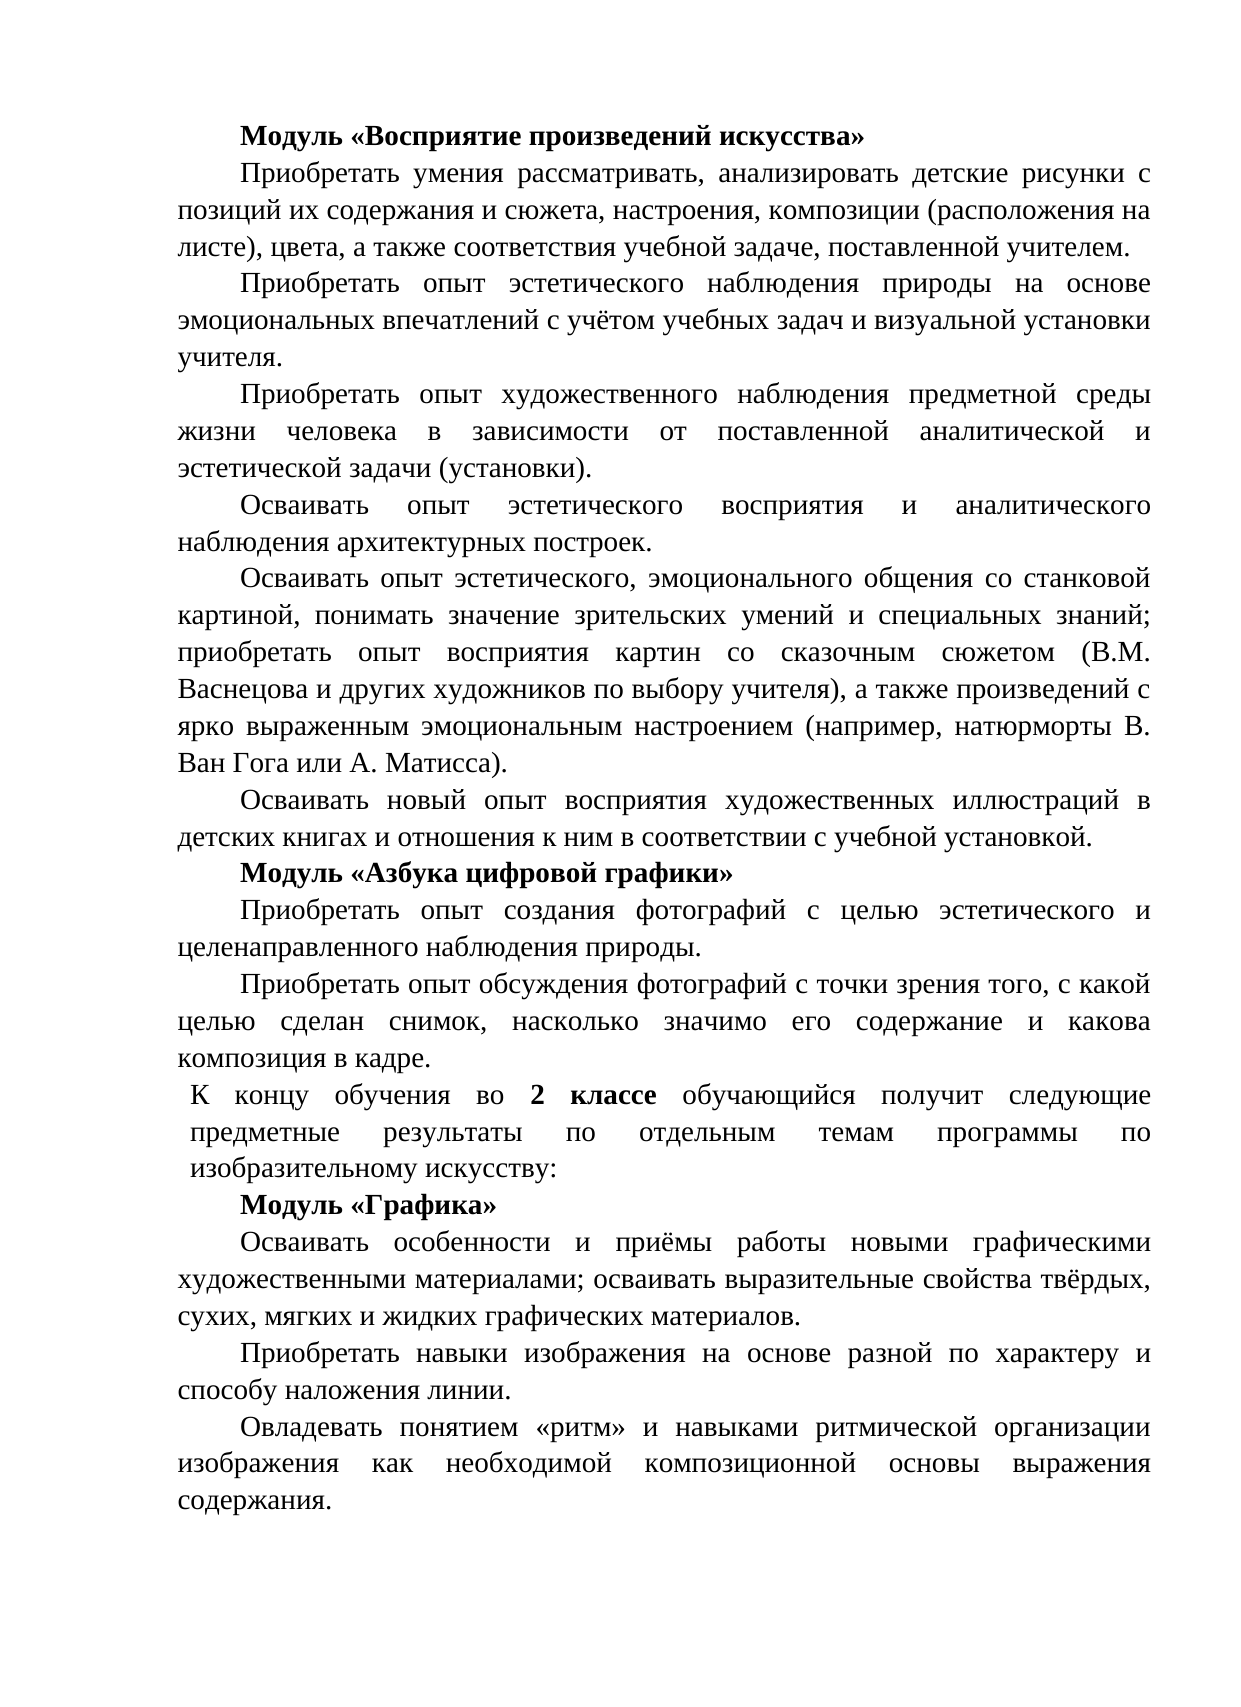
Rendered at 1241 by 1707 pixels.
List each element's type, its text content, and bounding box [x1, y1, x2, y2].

text Приобретать опыт художественного наблюдения предметной среды жизни человека в зависимости от поставленной аналитической и эстетической задачи (установки). [177, 376, 1152, 483]
text Осваивать опыт эстетического, эмоционального общения со станковой картиной, понимать значение зрительских умений и специальных знаний; приобретать опыт восприятия картин со сказочным сюжетом (В.М. Васнецова и других художников по выбору учителя), а также произведений с ярко выраженным эмоциональным настроением (например, натюрморты В. Ван Гога или А. Матисса). [177, 561, 1152, 778]
text Модуль «Графика» [177, 1187, 1152, 1221]
text Осваивать опыт эстетического восприятия и аналитического наблюдения архитектурных построек. [177, 487, 1152, 557]
text Приобретать навыки изображения на основе разной по характеру и способу наложения линии. [177, 1335, 1152, 1405]
text Приобретать умения рассматривать, анализировать детские рисунки с позиций их содержания и сюжета, настроения, композиции (расположения на листе), цвета, а также соответствия учебной задаче, поставленной учителем. [177, 155, 1152, 262]
text Приобретать опыт обсуждения фотографий с точки зрения того, с какой целью сделан снимок, насколько значимо его содержание и какова композиция в кадре. [177, 966, 1152, 1073]
text Осваивать особенности и приёмы работы новыми графическими художественными материалами; осваивать выразительные свойства твёрдых, сухих, мягких и жидких графических материалов. [177, 1224, 1152, 1332]
text Овладевать понятием «ритм» и навыками ритмической организации изображения как необходимой композиционной основы выражения содержания. [177, 1409, 1152, 1516]
text К концу обучения во 2 классе обучающийся получит следующие предметные результаты по отдельным темам программы по изобразительному искусству: [190, 1077, 1152, 1184]
text Модуль «Азбука цифровой графики» [177, 856, 1152, 889]
text Приобретать опыт эстетического наблюдения природы на основе эмоциональных впечатлений с учётом учебных задач и визуальной установки учителя. [177, 266, 1152, 373]
text Осваивать новый опыт восприятия художественных иллюстраций в детских книгах и отношения к ним в соответствии с учебной установкой. [177, 782, 1152, 852]
text Модуль «Восприятие произведений искусства» [177, 118, 1152, 152]
text Приобретать опыт создания фотографий с целью эстетического и целенаправленного наблюдения природы. [177, 892, 1152, 963]
